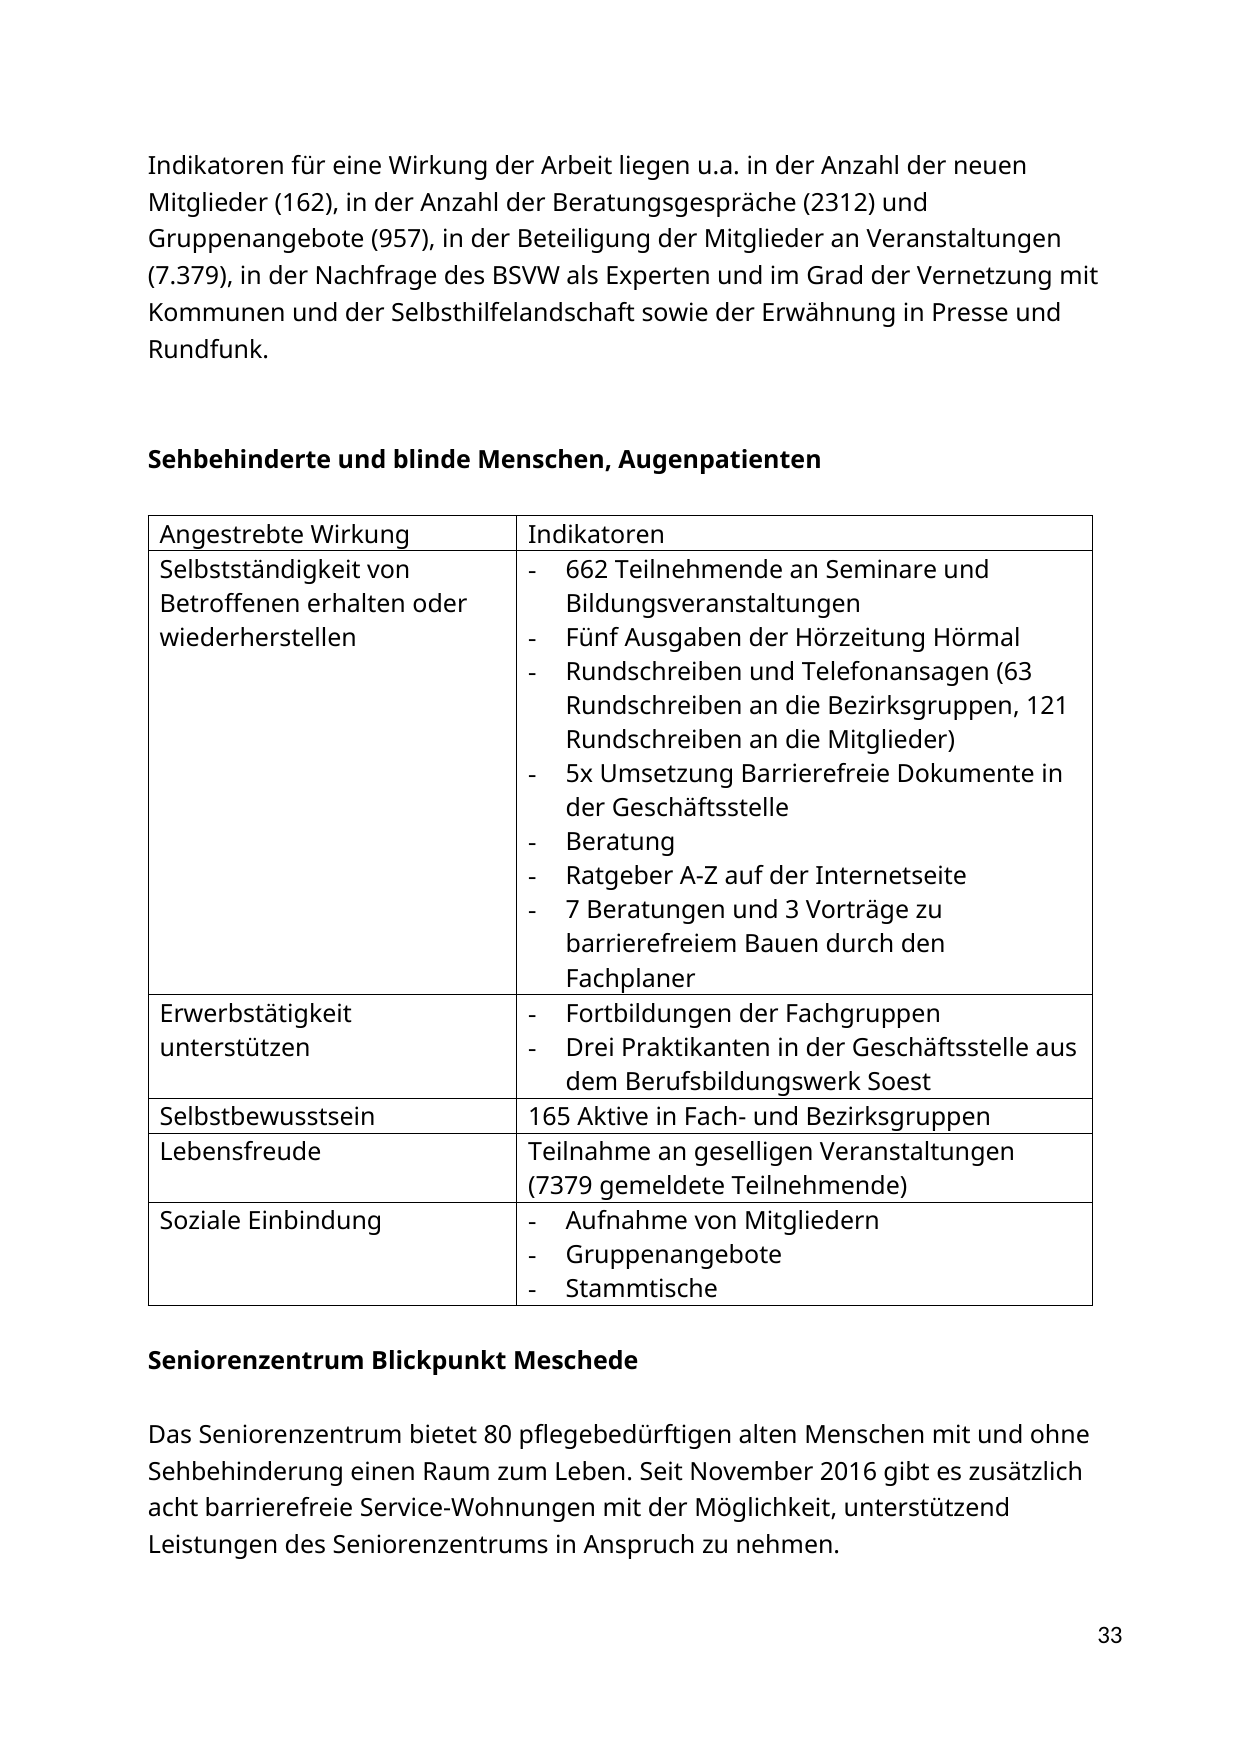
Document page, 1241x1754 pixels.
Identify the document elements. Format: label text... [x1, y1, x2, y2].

table_cell 165 Aktive in Fach- und Bezirksgruppen [517, 1099, 1092, 1133]
table_cell Lebensfreude [149, 1134, 516, 1202]
table_cell Teilnahme an geselligen Veranstaltungen (7379 gemeldete Teilnehmende) [517, 1134, 1092, 1202]
table_cell 662 Teilnehmende an Seminare und Bildungsveranstaltungen Fünf Ausgaben der Hörzeitung Hörmal Rundschreiben und Telefonansagen (63 Rundschreiben an die Bezirksgruppen, 121 Rundschreiben an die Mitglieder) 5x Umsetzung Barrierefreie Dokumente in der Geschäftsstelle Beratung Ratgeber A-Z auf der Internetseite 7 Beratungen und 3 Vorträge zu barrierefreiem Bauen durch den Fachplaner [517, 551, 1092, 994]
text Das Seniorenzentrum bietet 80 pflegebedürftigen alten Menschen mit und ohne Sehbehinderung einen Raum zum Leben. Seit November 2016 gibt es zusätzlich acht barrierefreie Service-Wohnungen mit der Möglichkeit, unterstützend Leistungen des Seniorenzentrums in Anspruch zu nehmen. [148, 1416, 1122, 1561]
text Seniorenzentrum Blickpunkt Meschede [148, 1343, 1122, 1377]
table_cell Selbstständigkeit von Betroffenen erhalten oder wiederherstellen [149, 551, 516, 994]
table_header Angestrebte Wirkung [149, 516, 516, 550]
table_cell Aufnahme von Mitgliedern Gruppenangebote Stammtische [517, 1203, 1092, 1305]
table_cell Selbstbewusstsein [149, 1099, 516, 1133]
table_cell Fortbildungen der Fachgruppen Drei Praktikanten in der Geschäftsstelle aus dem Berufsbildungswerk Soest [517, 995, 1092, 1097]
table_cell Erwerbstätigkeit unterstützen [149, 995, 516, 1097]
text Indikatoren für eine Wirkung der Arbeit liegen u.a. in der Anzahl der neuen Mitglieder (162), in der Anzahl der Beratungsgespräche (2312) und Gruppenangebote (957), in der Beteiligung der Mitglieder an Veranstaltungen (7.379), in der Nachfrage des BSVW als Experten und im Grad der Vernetzung mit Kommunen und der Selbsthilfelandschaft sowie der Erwähnung in Presse und Rundfunk. [148, 148, 1122, 366]
text Sehbehinderte und blinde Menschen, Augenpatienten [148, 442, 1122, 476]
table_cell Soziale Einbindung [149, 1203, 516, 1305]
table_header Indikatoren [517, 516, 1092, 550]
